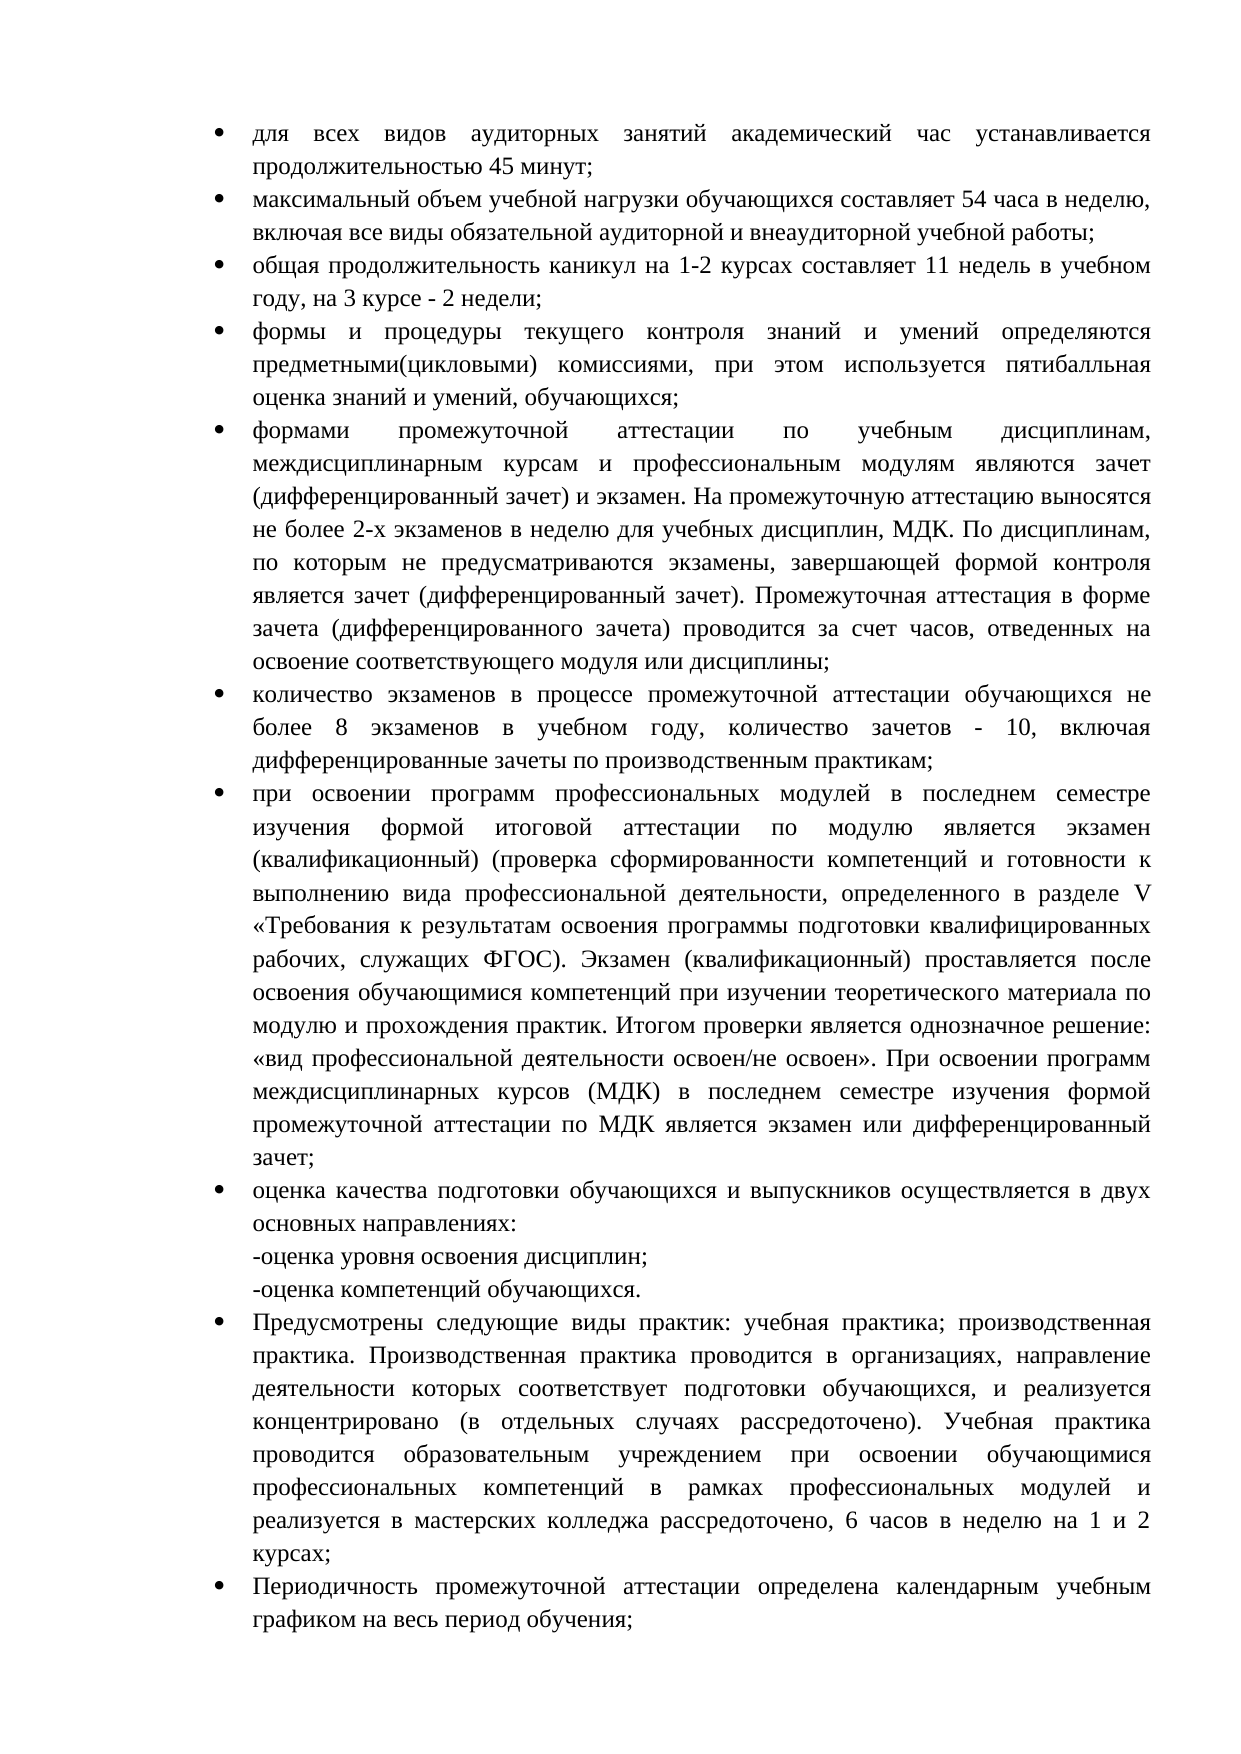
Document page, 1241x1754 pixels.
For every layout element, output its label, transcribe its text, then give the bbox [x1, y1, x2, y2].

list максимальный объем учебной нагрузки обучающихся составляет 54 часа в неделю, включая все виды обязательной аудиторной и внеаудиторной учебной работы; [215, 184, 1152, 246]
list общая продолжительность каникул на 1-2 курсах составляет 11 недель в учебном году, на 3 курсе - 2 недели; [215, 250, 1152, 312]
list Периодичность промежуточной аттестации определена календарным учебным графиком на весь период обучения; [215, 1571, 1152, 1633]
list -оценка уровня освоения дисциплин; [252, 1241, 1152, 1269]
list количество экзаменов в процессе промежуточной аттестации обучающихся не более 8 экзаменов в учебном году, количество зачетов - 10, включая дифференцированные зачеты по производственным практикам; [215, 679, 1152, 774]
list формами промежуточной аттестации по учебным дисциплинам, междисциплинарным курсам и профессиональным модулям являются зачет (дифференцированный зачет) и экзамен. На промежуточную аттестацию выносятся не более 2-х экзаменов в неделю для учебных дисциплин, МДК. По дисциплинам, по которым не предусматриваются экзамены, завершающей формой контроля является зачет (дифференцированный зачет). Промежуточная аттестация в форме зачета (дифференцированного зачета) проводится за счет часов, отведенных на освоение соответствующего модуля или дисциплины; [215, 415, 1152, 675]
list Предусмотрены следующие виды практик: учебная практика; производственная практика. Производственная практика проводится в организациях, направление деятельности которых соответствует подготовки обучающихся, и реализуется концентрировано (в отдельных случаях рассредоточено). Учебная практика проводится образовательным учреждением при освоении обучающимися профессиональных компетенций в рамках профессиональных модулей и реализуется в мастерских колледжа рассредоточено, 6 часов в неделю на 1 и 2 курсах; [215, 1307, 1152, 1567]
list -оценка компетенций обучающихся. [252, 1274, 1152, 1303]
list оценка качества подготовки обучающихся и выпускников осуществляется в двух основных направлениях: [215, 1175, 1152, 1237]
list формы и процедуры текущего контроля знаний и умений определяются предметными(цикловыми) комиссиями, при этом используется пятибалльная оценка знаний и умений, обучающихся; [215, 316, 1152, 411]
list для всех видов аудиторных занятий академический час устанавливается продолжительностью 45 минут; [215, 118, 1152, 180]
list при освоении программ профессиональных модулей в последнем семестре изучения формой итоговой аттестации по модулю является экзамен (квалификационный) (проверка сформированности компетенций и готовности к выполнению вида профессиональной деятельности, определенного в разделе V «Требования к результатам освоения программы подготовки квалифицированных рабочих, служащих ФГОС). Экзамен (квалификационный) проставляется после освоения обучающимися компетенций при изучении теоретического материала по модулю и прохождения практик. Итогом проверки является однозначное решение: «вид профессиональной деятельности освоен/не освоен». При освоении программ междисциплинарных курсов (МДК) в последнем семестре изучения формой промежуточной аттестации по МДК является экзамен или дифференцированный зачет; [215, 778, 1152, 1171]
